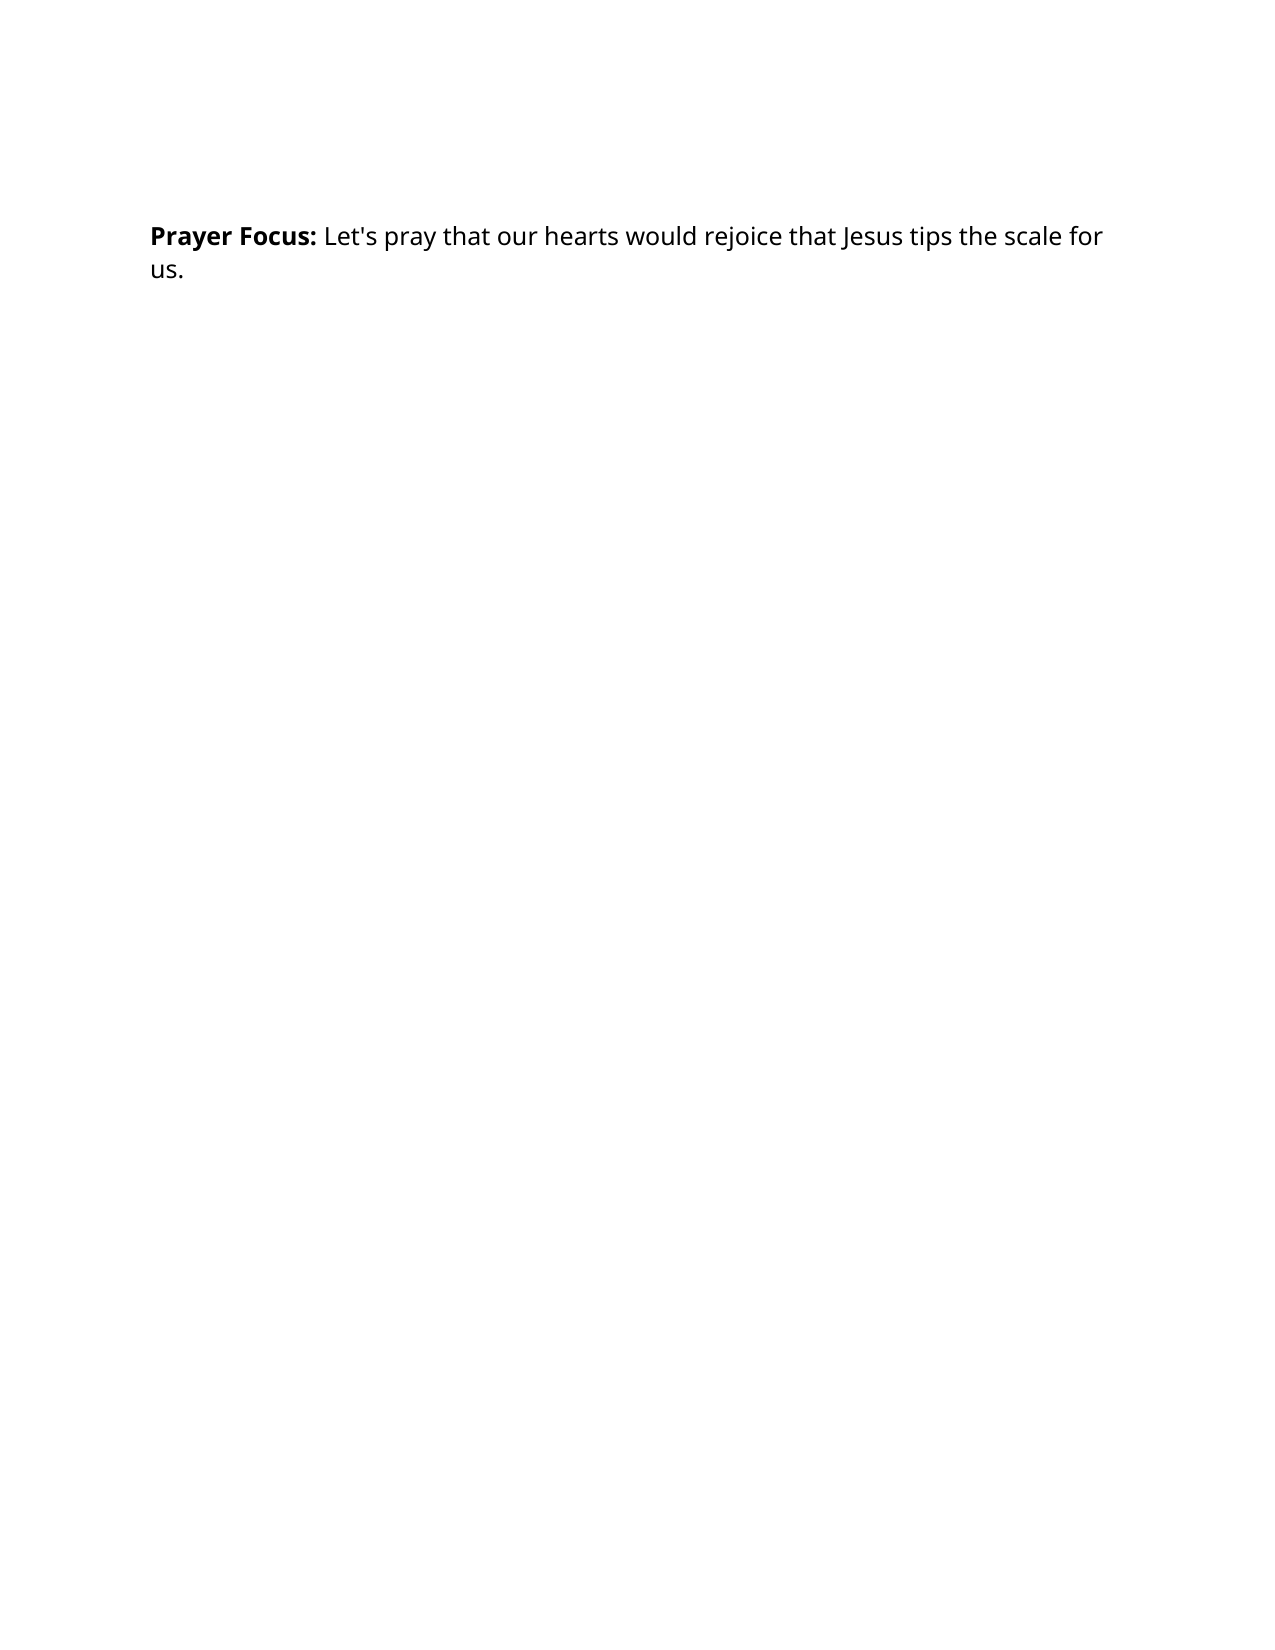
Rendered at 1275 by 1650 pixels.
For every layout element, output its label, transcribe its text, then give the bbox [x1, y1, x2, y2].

text Prayer Focus: Let's pray that our hearts would rejoice that Jesus tips the scale for us. [150, 218, 1125, 286]
